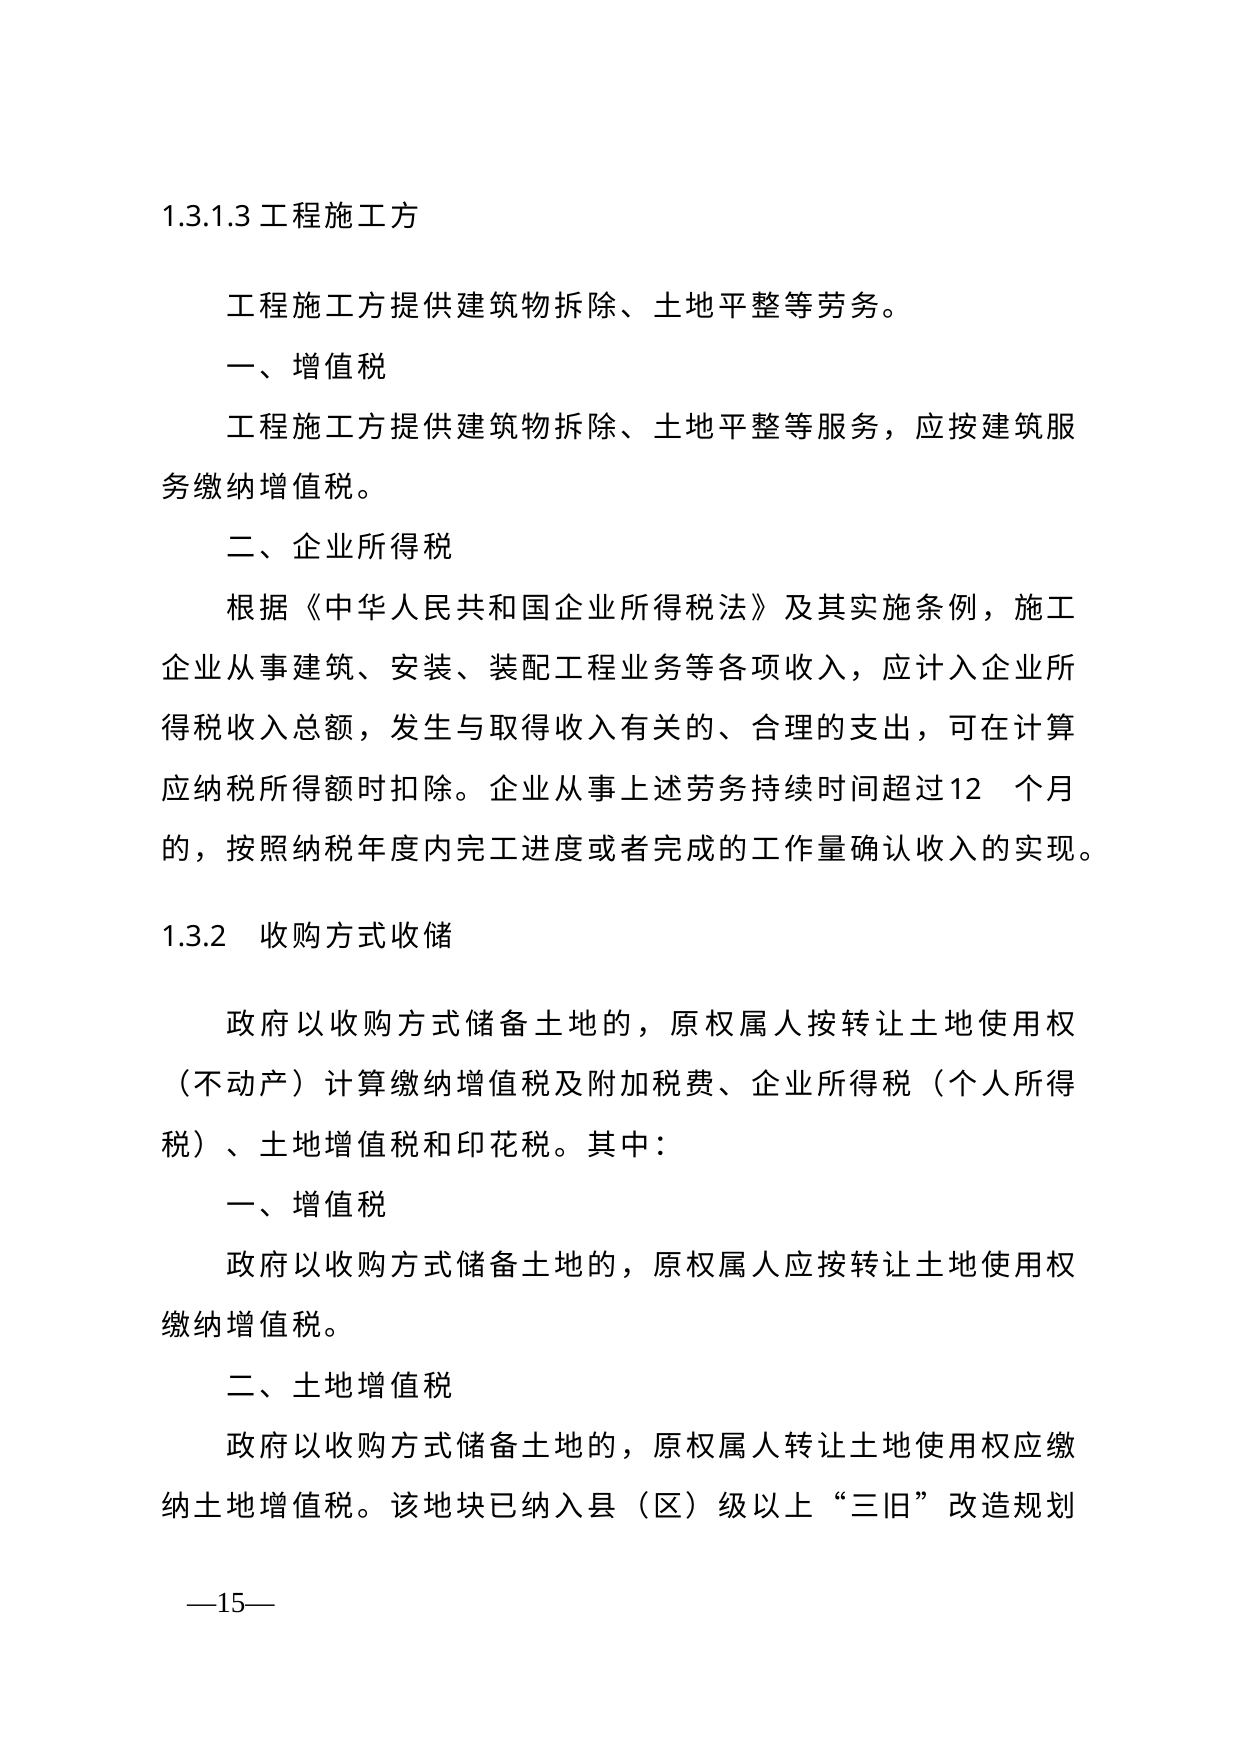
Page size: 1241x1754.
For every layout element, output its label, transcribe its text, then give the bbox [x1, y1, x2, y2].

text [161, 1414, 1079, 1534]
text 政府以收购方式储备土地的，原权属人按转让土地使用权（不动产）计算缴纳增值税及附加税费、企业所得税（个人所得税）、土地增值税和印花税。其中： [161, 991, 1079, 1172]
text 政府以收购方式储备土地的，原权属人应按转让土地使用权缴纳增值税。 [161, 1233, 1079, 1353]
text 二、土地增值税 [161, 1353, 1079, 1414]
text 根据《中华人民共和国企业所得税法》及其实施条例，施工企业从事建筑、安装、装配工程业务等各项收入，应计入企业所得税收入总额，发生与取得收入有关的、合理的支出，可在计算应纳税所得额时扣除。企业从事上述劳务持续时间超过12个月的，按照纳税年度内完工进度或者完成的工作量确认收入的实现。 [161, 575, 1079, 877]
subtitle 1.3.1.3 工程施工方 [161, 183, 1079, 244]
text 工程施工方提供建筑物拆除、土地平整等劳务。 [161, 274, 1079, 334]
text 一、增值税 [161, 334, 1079, 394]
text 二、企业所得税 [161, 515, 1079, 575]
text 工程施工方提供建筑物拆除、土地平整等服务，应按建筑服务缴纳增值税。 [161, 394, 1079, 515]
text 一、增值税 [161, 1172, 1079, 1233]
subtitle 1.3.2 收购方式收储 [161, 904, 1079, 964]
